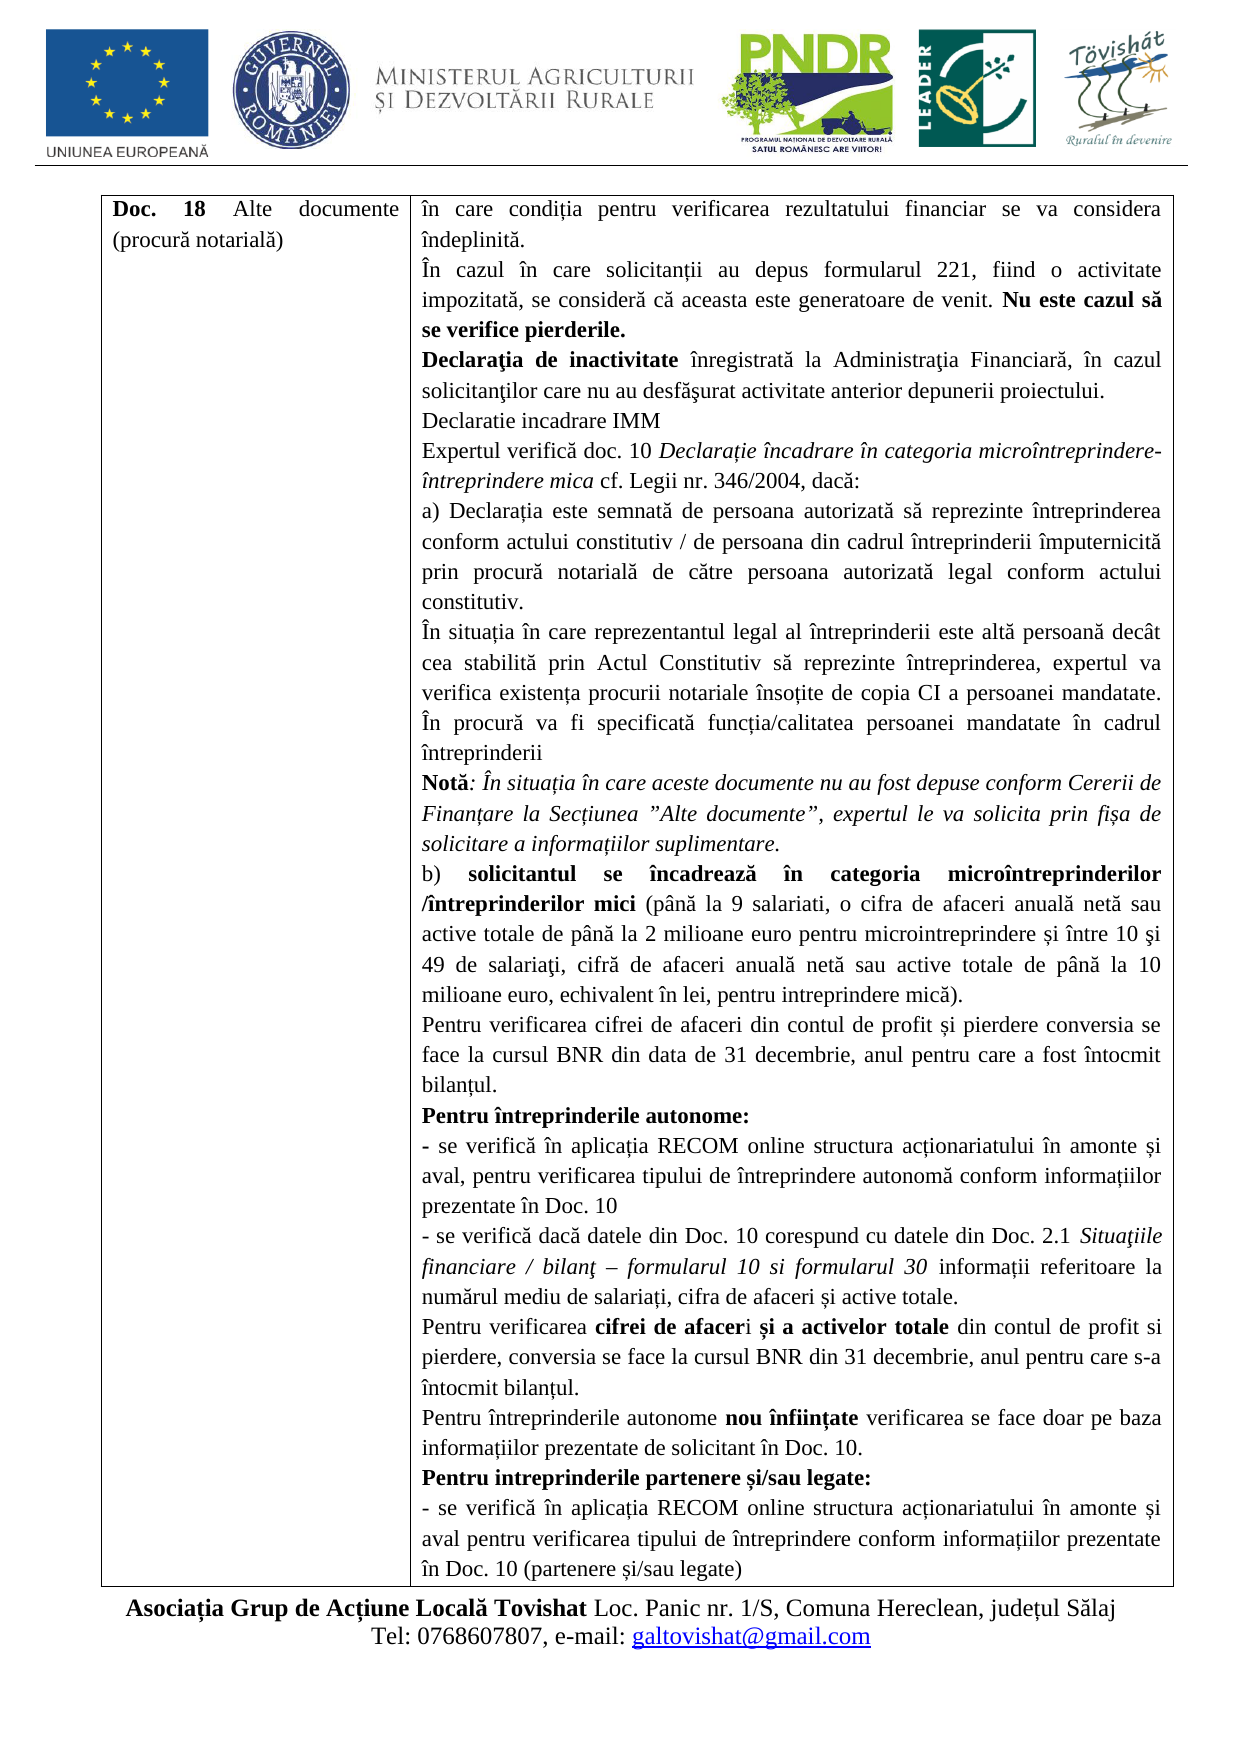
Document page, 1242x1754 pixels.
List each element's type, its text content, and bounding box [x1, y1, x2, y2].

picture [918, 29, 1036, 147]
picture [45, 29, 209, 157]
picture [1058, 29, 1177, 147]
